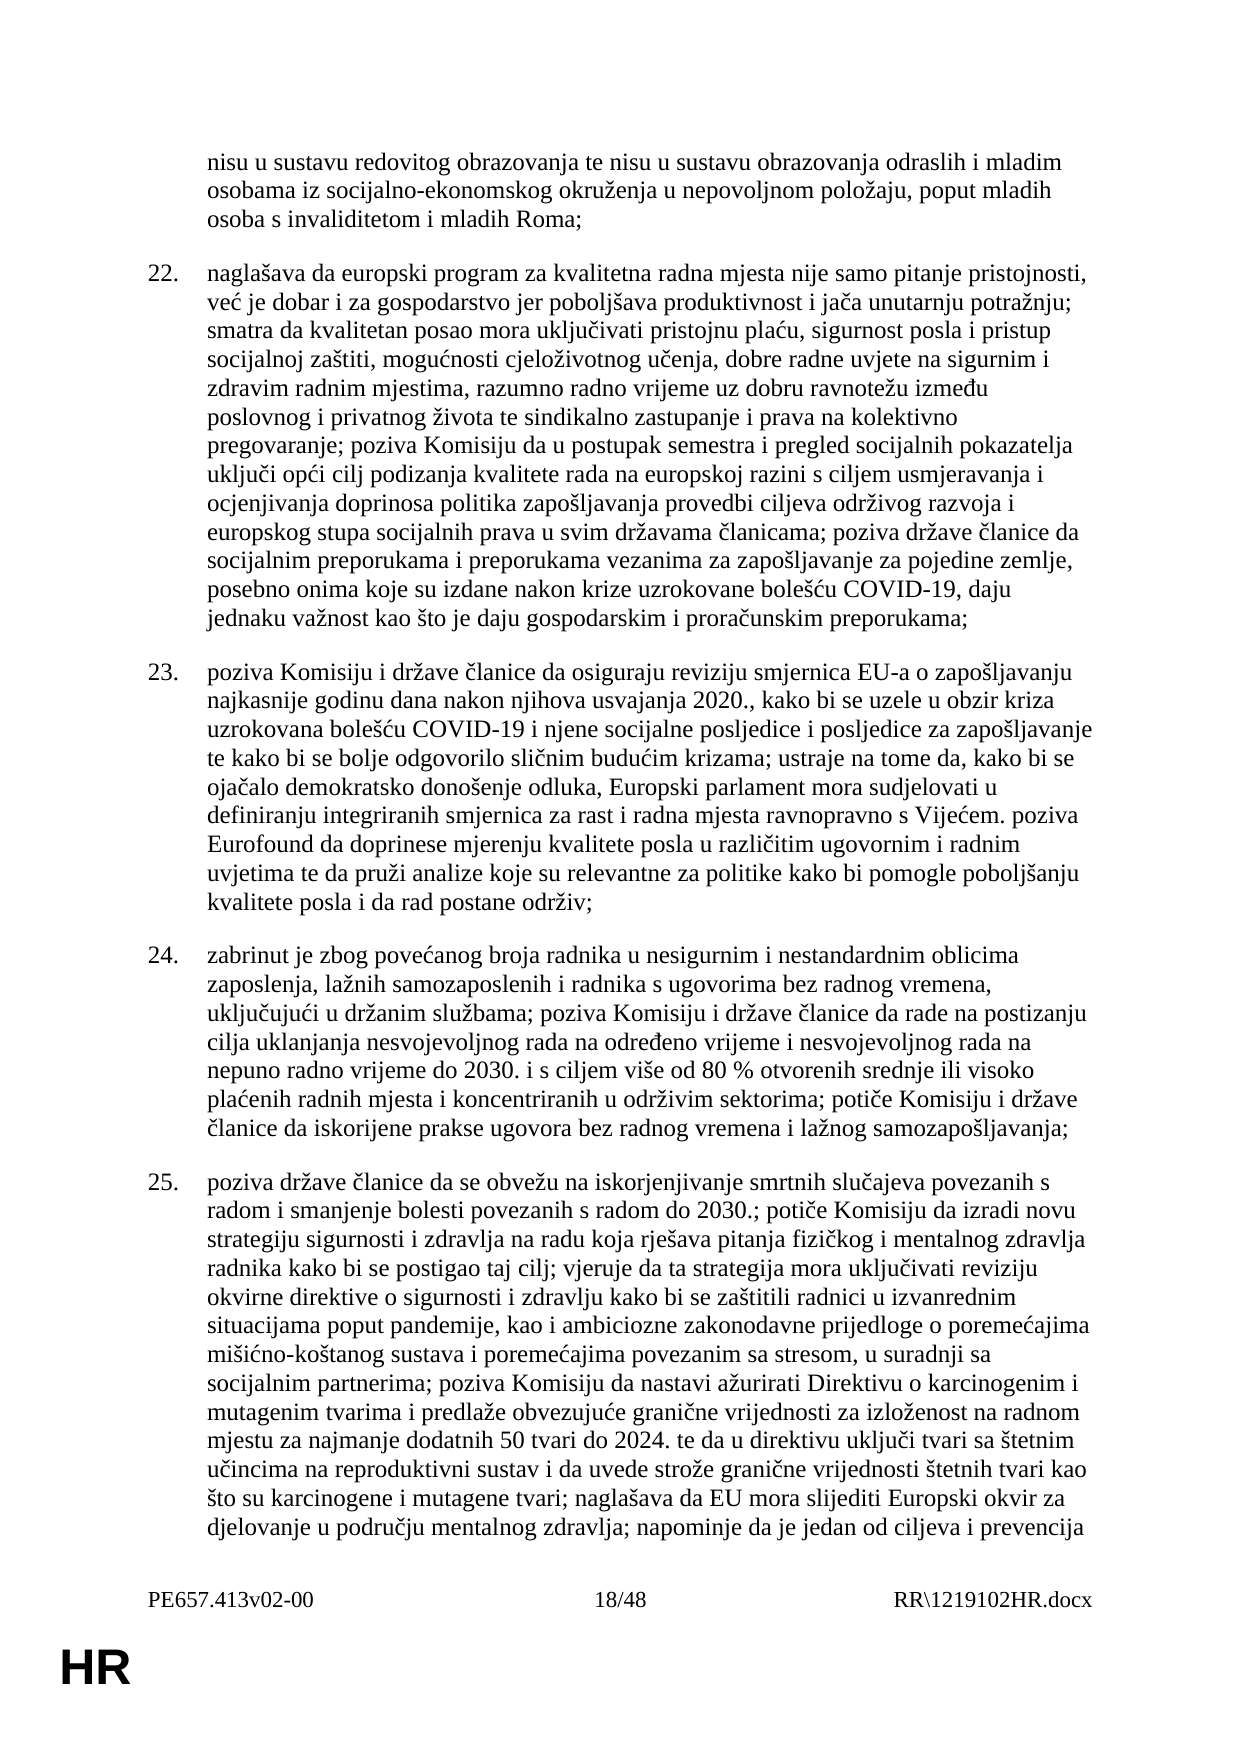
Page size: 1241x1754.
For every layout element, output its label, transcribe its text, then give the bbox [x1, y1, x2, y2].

text 24. zabrinut je zbog povećanog broja radnika u nesigurnim i nestandardnim oblicima zaposlenja, lažnih samozaposlenih i radnika s ugovorima bez radnog vremena, uključujući u držanim službama; poziva Komisiju i države članice da rade na postizanju cilja uklanjanja nesvojevoljnog rada na određeno vrijeme i nesvojevoljnog rada na nepuno radno vrijeme do 2030. i s ciljem više od 80 % otvorenih srednje ili visoko plaćenih radnih mjesta i koncentriranih u održivim sektorima; potiče Komisiju i države članice da iskorijene prakse ugovora bez radnog vremena i lažnog samozapošljavanja; [148, 941, 1092, 1142]
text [148, 1167, 1092, 1541]
text 23. poziva Komisiju i države članice da osiguraju reviziju smjernica EU-a o zapošljavanju najkasnije godinu dana nakon njihova usvajanja 2020., kako bi se uzele u obzir kriza uzrokovana bolešću COVID-19 i njene socijalne posljedice i posljedice za zapošljavanje te kako bi se bolje odgovorilo sličnim budućim krizama; ustraje na tome da, kako bi se ojačalo demokratsko donošenje odluka, Europski parlament mora sudjelovati u definiranju integriranih smjernica za rast i radna mjesta ravnopravno s Vijećem. poziva Eurofound da doprinese mjerenju kvalitete posla u različitim ugovornim i radnim uvjetima te da pruži analize koje su relevantne za politike kako bi pomogle poboljšanju kvalitete posla i da rad postane održiv; [148, 657, 1092, 916]
text 22. naglašava da europski program za kvalitetna radna mjesta nije samo pitanje pristojnosti, već je dobar i za gospodarstvo jer poboljšava produktivnost i jača unutarnju potražnju; smatra da kvalitetan posao mora uključivati ​​pristojnu plaću, sigurnost posla i pristup socijalnoj zaštiti, mogućnosti cjeloživotnog učenja, dobre radne uvjete na sigurnim i zdravim radnim mjestima, razumno radno vrijeme uz dobru ravnotežu između poslovnog i privatnog života te sindikalno zastupanje i prava na kolektivno pregovaranje; poziva Komisiju da u postupak semestra i pregled socijalnih pokazatelja uključi opći cilj podizanja kvalitete rada na europskoj razini s ciljem usmjeravanja i ocjenjivanja doprinosa politika zapošljavanja provedbi ciljeva održivog razvoja i europskog stupa socijalnih prava u svim državama članicama; poziva države članice da socijalnim preporukama i preporukama vezanima za zapošljavanje za pojedine zemlje, posebno onima koje su izdane nakon krize uzrokovane bolešću COVID-19, daju jednaku važnost kao što je daju gospodarskim i proračunskim preporukama; [148, 258, 1092, 632]
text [148, 147, 1092, 233]
